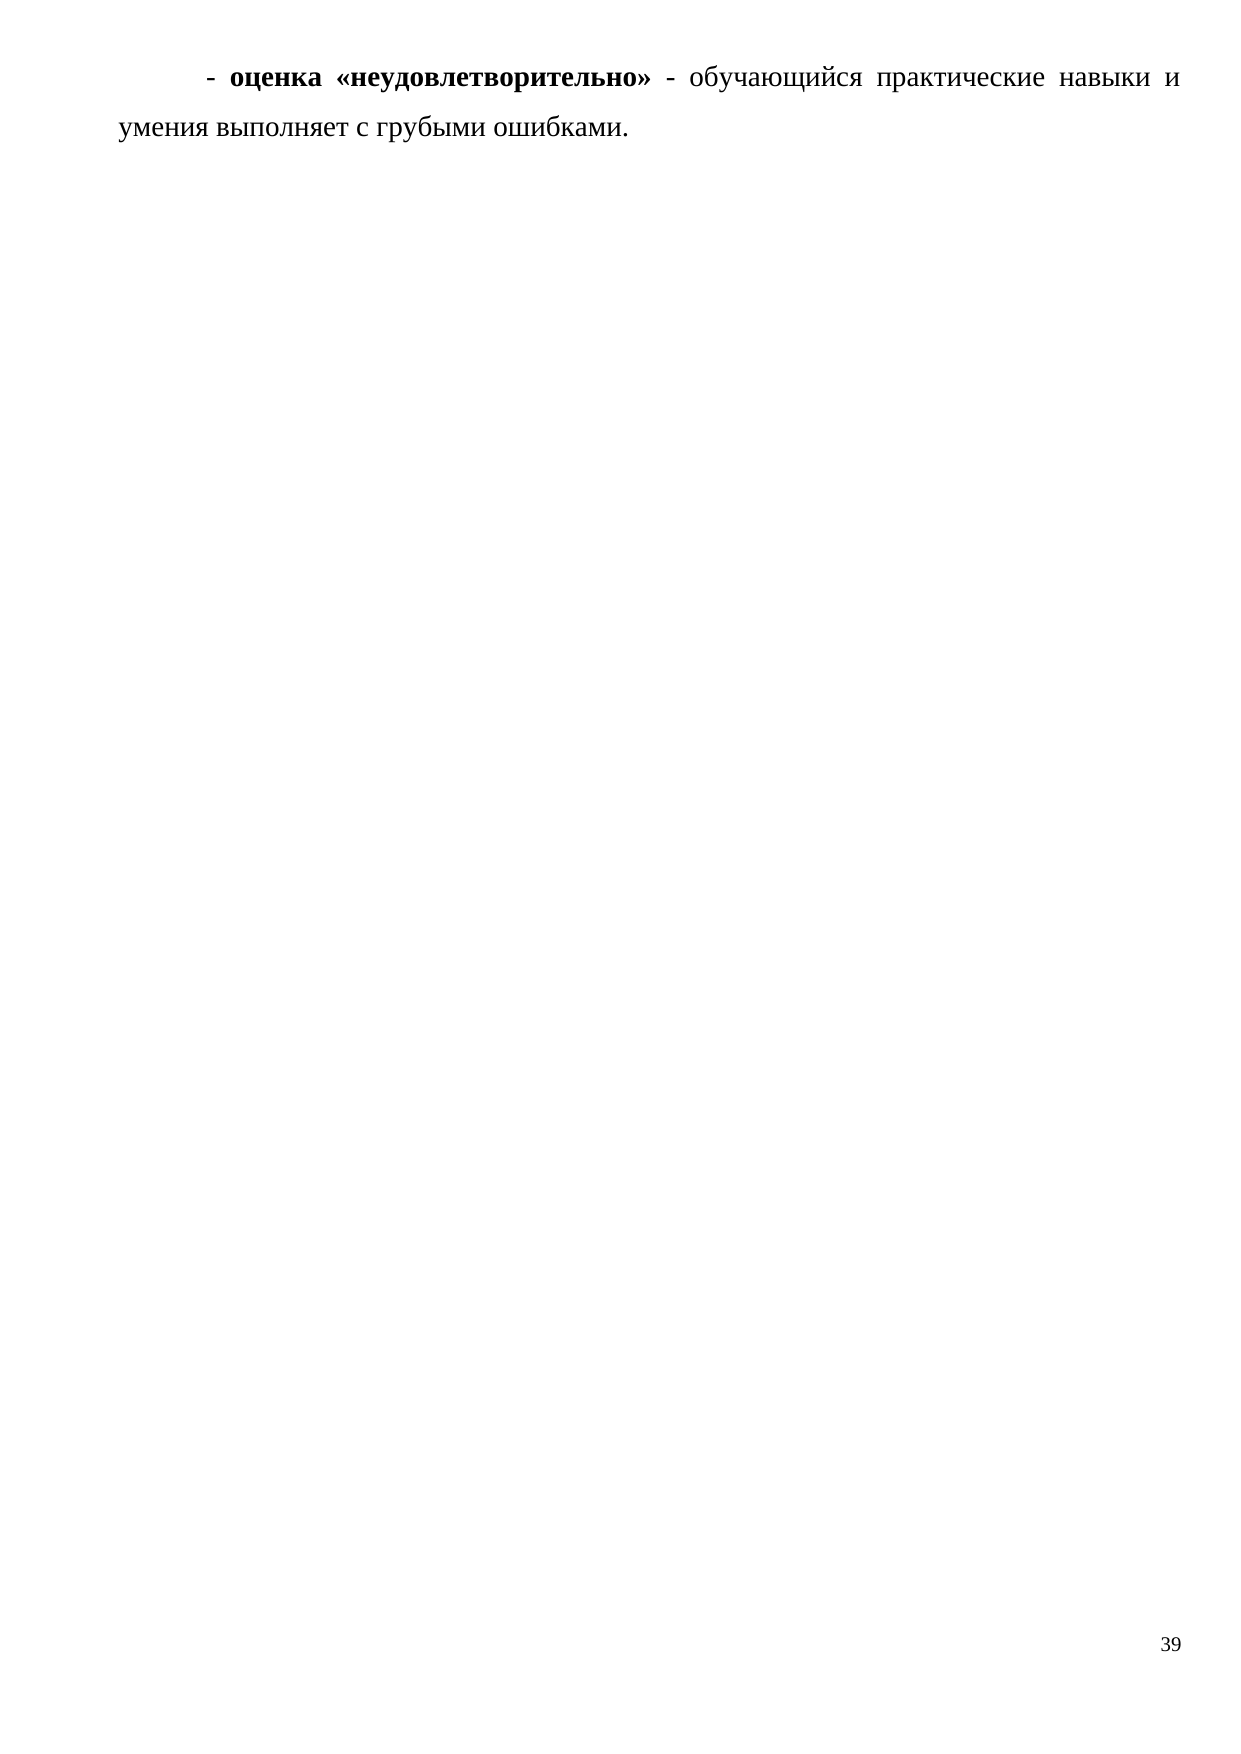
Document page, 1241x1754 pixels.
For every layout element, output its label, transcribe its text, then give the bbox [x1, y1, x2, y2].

text - оценка «неудовлетворительно» - обучающийся практические навыки и умения выполняет с грубыми ошибками. [118, 59, 1181, 143]
